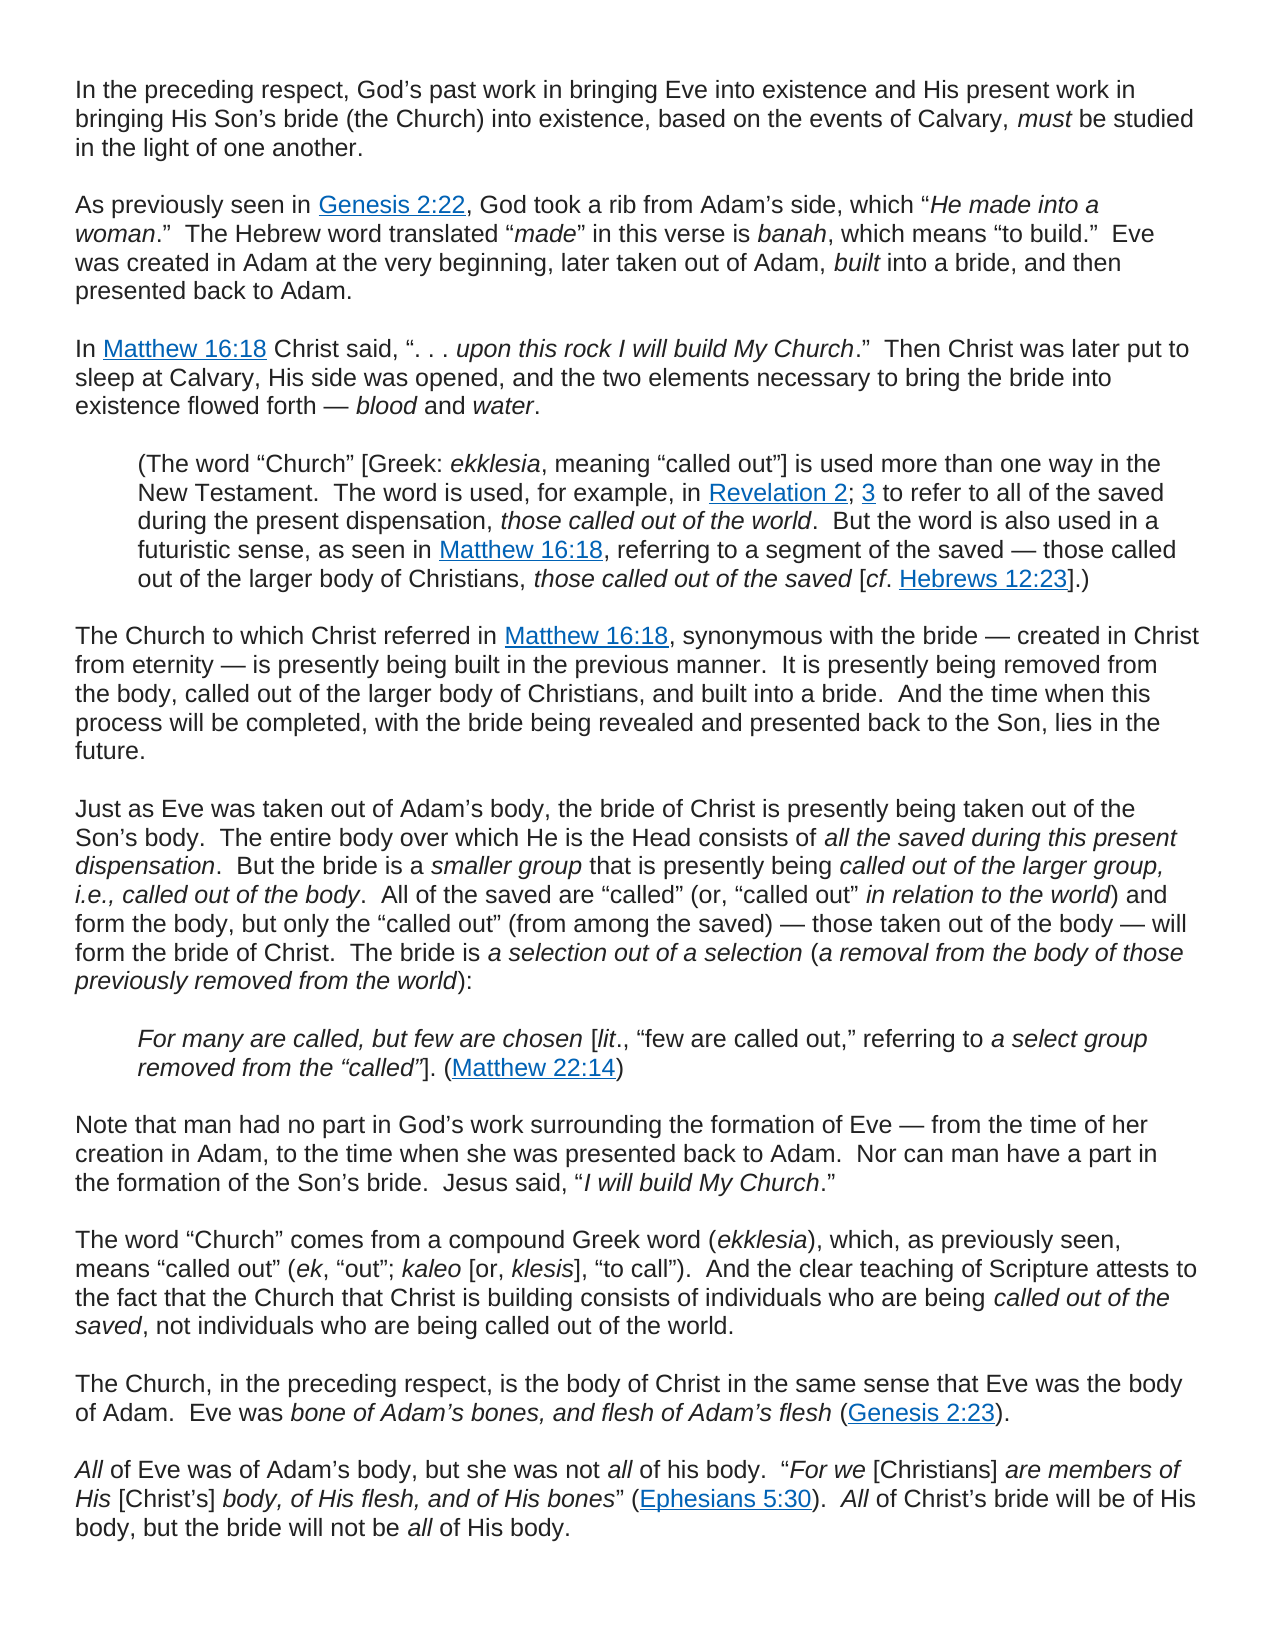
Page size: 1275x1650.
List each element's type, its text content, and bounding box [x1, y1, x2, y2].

text (The word “Church” [Greek: ekklesia, meaning “called out”] is used more than one way in the New Testament. The word is used, for example, in Revelation 2; 3 to refer to all of the saved during the present dispensation, those called out of the world. But the word is also used in a futuristic sense, as seen in Matthew 16:18, referring to a segment of the saved — those called out of the larger body of Christians, those called out of the saved [cf. Hebrews 12:23].) [137, 449, 1200, 592]
text The Church, in the preceding respect, is the body of Christ in the same sense that Eve was the body of Adam. Eve was bone of Adam’s bones, and flesh of Adam’s flesh (Genesis 2:23). [75, 1369, 1200, 1426]
text As previously seen in Genesis 2:22, God took a rib from Adam’s side, which “He made into a woman.” The Hebrew word translated “made” in this verse is banah, which means “to build.” Eve was created in Adam at the very beginning, later taken out of Adam, built into a bride, and then presented back to Adam. [75, 190, 1200, 305]
text The word “Church” comes from a compound Greek word (ekklesia), which, as previously seen, means “called out” (ek, “out”; kaleo [or, klesis], “to call”). And the clear teaching of Scripture attests to the fact that the Church that Christ is building consists of individuals who are being called out of the saved, not individuals who are being called out of the world. [75, 1225, 1200, 1340]
text For many are called, but few are chosen [lit., “few are called out,” referring to a select group removed from the “called”]. (Matthew 22:14) [137, 1024, 1200, 1081]
text The Church to which Christ referred in Matthew 16:18, synonymous with the bride — created in Christ from eternity — is presently being built in the previous manner. It is presently being removed from the body, called out of the larger body of Christians, and built into a bride. And the time when this process will be completed, with the bride being revealed and presented back to the Son, lies in the future. [75, 621, 1200, 765]
text Just as Eve was taken out of Adam’s body, the bride of Christ is presently being taken out of the Son’s body. The entire body over which He is the Head consists of all the saved during this present dispensation. But the bride is a smaller group that is presently being called out of the larger group, i.e., called out of the body. All of the saved are “called” (or, “called out” in relation to the world) and form the body, but only the “called out” (from among the saved) — those taken out of the body — will form the bride of Christ. The bride is a selection out of a selection (a removal from the body of those previously removed from the world): [75, 794, 1200, 995]
text In Matthew 16:18 Christ said, “. . . upon this rock I will build My Church.” Then Christ was later put to sleep at Calvary, His side was opened, and the two elements necessary to bring the bride into existence flowed forth — blood and water. [75, 334, 1200, 420]
text All of Eve was of Adam’s body, but she was not all of his body. “For we [Christians] are members of His [Christ’s] body, of His flesh, and of His bones” (Ephesians 5:30). All of Christ’s bride will be of His body, but the bride will not be all of His body. [75, 1455, 1200, 1541]
text Note that man had no part in God’s work surrounding the formation of Eve — from the time of her creation in Adam, to the time when she was presented back to Adam. Nor can man have a part in the formation of the Son’s bride. Jesus said, “I will build My Church.” [75, 1110, 1200, 1196]
text In the preceding respect, God’s past work in bringing Eve into existence and His present work in bringing His Son’s bride (the Church) into existence, based on the events of Calvary, must be studied in the light of one another. [75, 75, 1200, 161]
